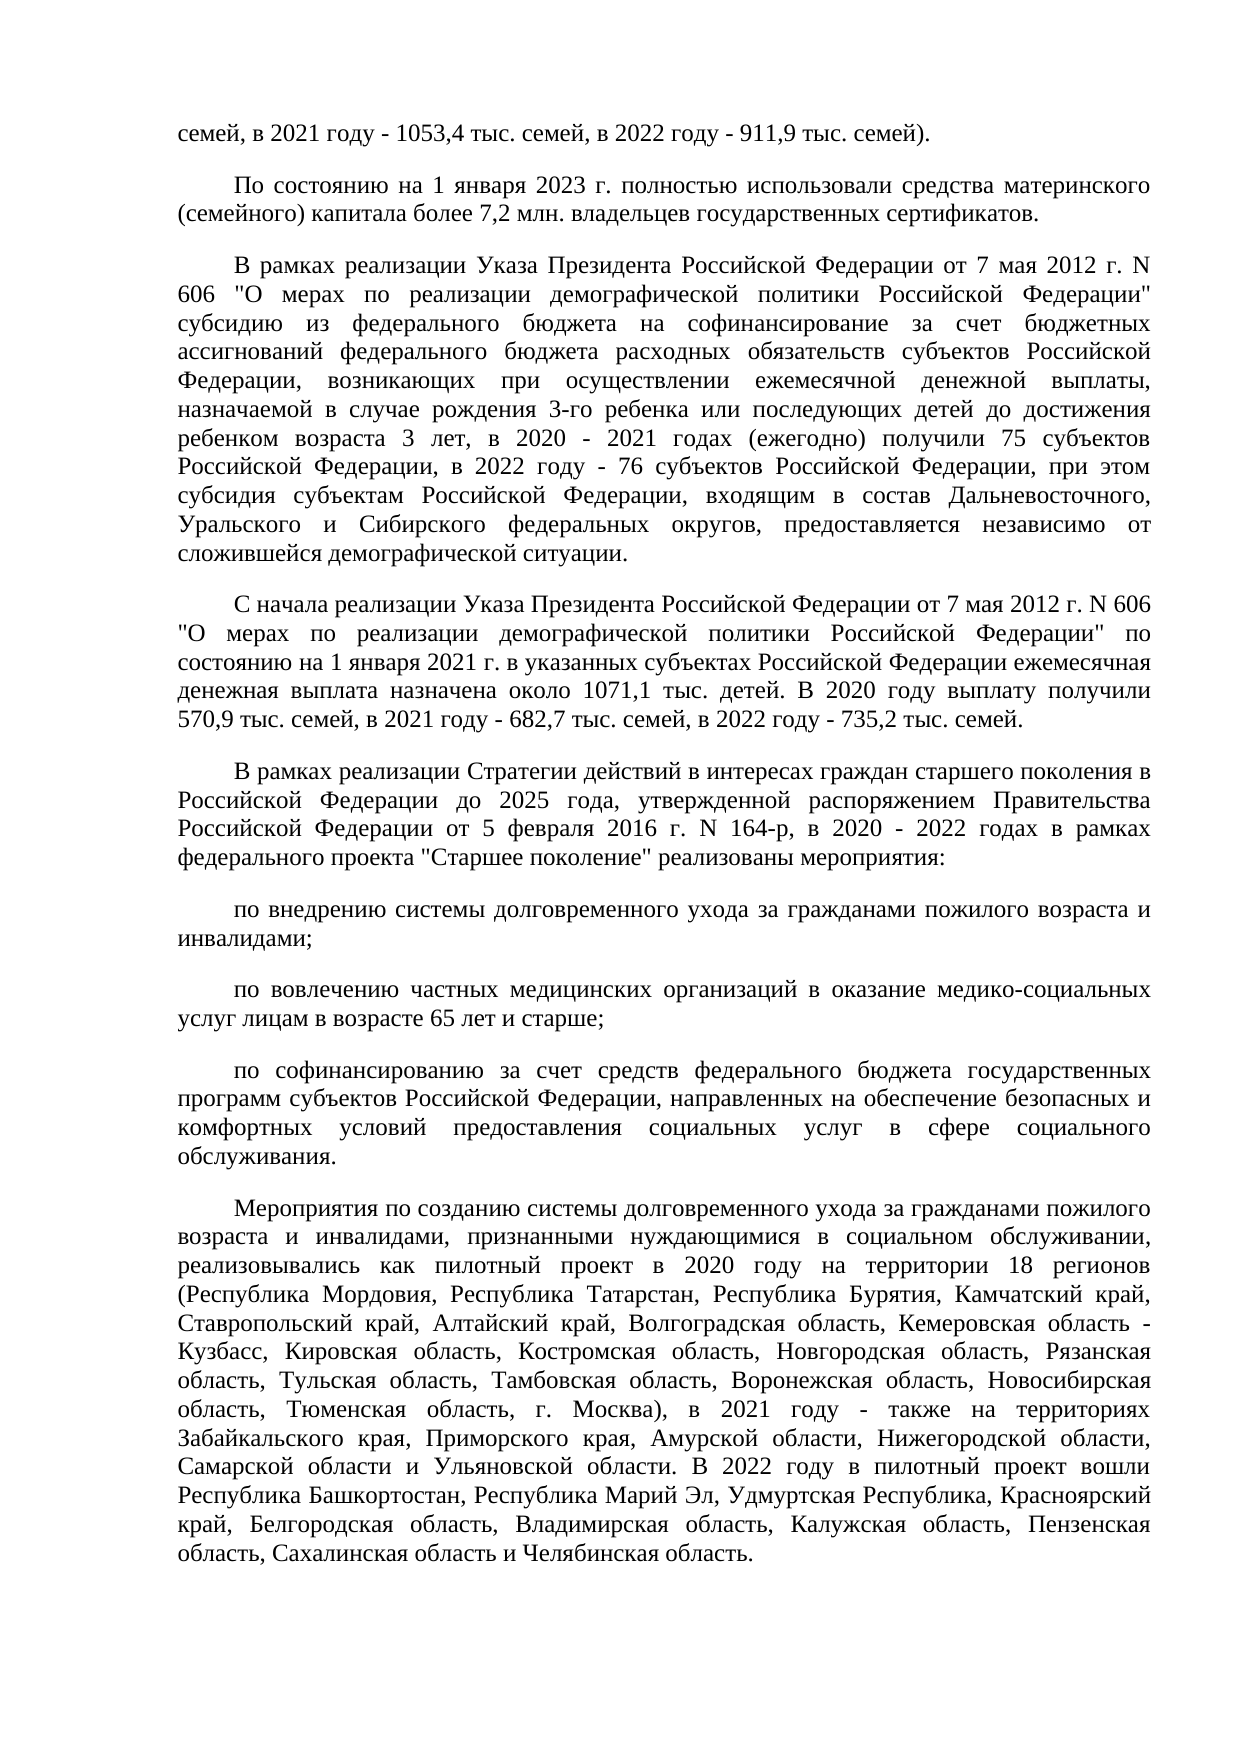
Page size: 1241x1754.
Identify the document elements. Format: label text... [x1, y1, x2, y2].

text Мероприятия по созданию системы долговременного ухода за гражданами пожилого возраста и инвалидами, признанными нуждающимися в социальном обслуживании, реализовывались как пилотный проект в 2020 году на территории 18 регионов (Республика Мордовия, Республика Татарстан, Республика Бурятия, Камчатский край, Ставропольский край, Алтайский край, Волгоградская область, Кемеровская область - Кузбасс, Кировская область, Костромская область, Новгородская область, Рязанская область, Тульская область, Тамбовская область, Воронежская область, Новосибирская область, Тюменская область, г. Москва), в 2021 году - также на территориях Забайкальского края, Приморского края, Амурской области, Нижегородской области, Самарской области и Ульяновской области. В 2022 году в пилотный проект вошли Республика Башкортостан, Республика Марий Эл, Удмуртская Республика, Красноярский край, Белгородская область, Владимирская область, Калужская область, Пензенская область, Сахалинская область и Челябинская область. [177, 1193, 1152, 1566]
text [177, 118, 1152, 147]
text по вовлечению частных медицинских организаций в оказание медико-социальных услуг лицам в возрасте 65 лет и старше; [177, 974, 1152, 1032]
text В рамках реализации Указа Президента Российской Федерации от 7 мая 2012 г. N 606 "О мерах по реализации демографической политики Российской Федерации" субсидию из федерального бюджета на софинансирование за счет бюджетных ассигнований федерального бюджета расходных обязательств субъектов Российской Федерации, возникающих при осуществлении ежемесячной денежной выплаты, назначаемой в случае рождения 3-го ребенка или последующих детей до достижения ребенком возраста 3 лет, в 2020 - 2021 годах (ежегодно) получили 75 субъектов Российской Федерации, в 2022 году - 76 субъектов Российской Федерации, при этом субсидия субъектам Российской Федерации, входящим в состав Дальневосточного, Уральского и Сибирского федеральных округов, предоставляется независимо от сложившейся демографической ситуации. [177, 250, 1152, 566]
text С начала реализации Указа Президента Российской Федерации от 7 мая 2012 г. N 606 "О мерах по реализации демографической политики Российской Федерации" по состоянию на 1 января 2021 г. в указанных субъектах Российской Федерации ежемесячная денежная выплата назначена около 1071,1 тыс. детей. В 2020 году выплату получили 570,9 тыс. семей, в 2021 году - 682,7 тыс. семей, в 2022 году - 735,2 тыс. семей. [177, 589, 1152, 733]
text По состоянию на 1 января 2023 г. полностью использовали средства материнского (семейного) капитала более 7,2 млн. владельцев государственных сертификатов. [177, 170, 1152, 227]
text В рамках реализации Стратегии действий в интересах граждан старшего поколения в Российской Федерации до 2025 года, утвержденной распоряжением Правительства Российской Федерации от 5 февраля 2016 г. N 164-р, в 2020 - 2022 годах в рамках федерального проекта "Старшее поколение" реализованы мероприятия: [177, 756, 1152, 871]
text по софинансированию за счет средств федерального бюджета государственных программ субъектов Российской Федерации, направленных на обеспечение безопасных и комфортных условий предоставления социальных услуг в сфере социального обслуживания. [177, 1055, 1152, 1170]
text по внедрению системы долговременного ухода за гражданами пожилого возраста и инвалидами; [177, 894, 1152, 951]
